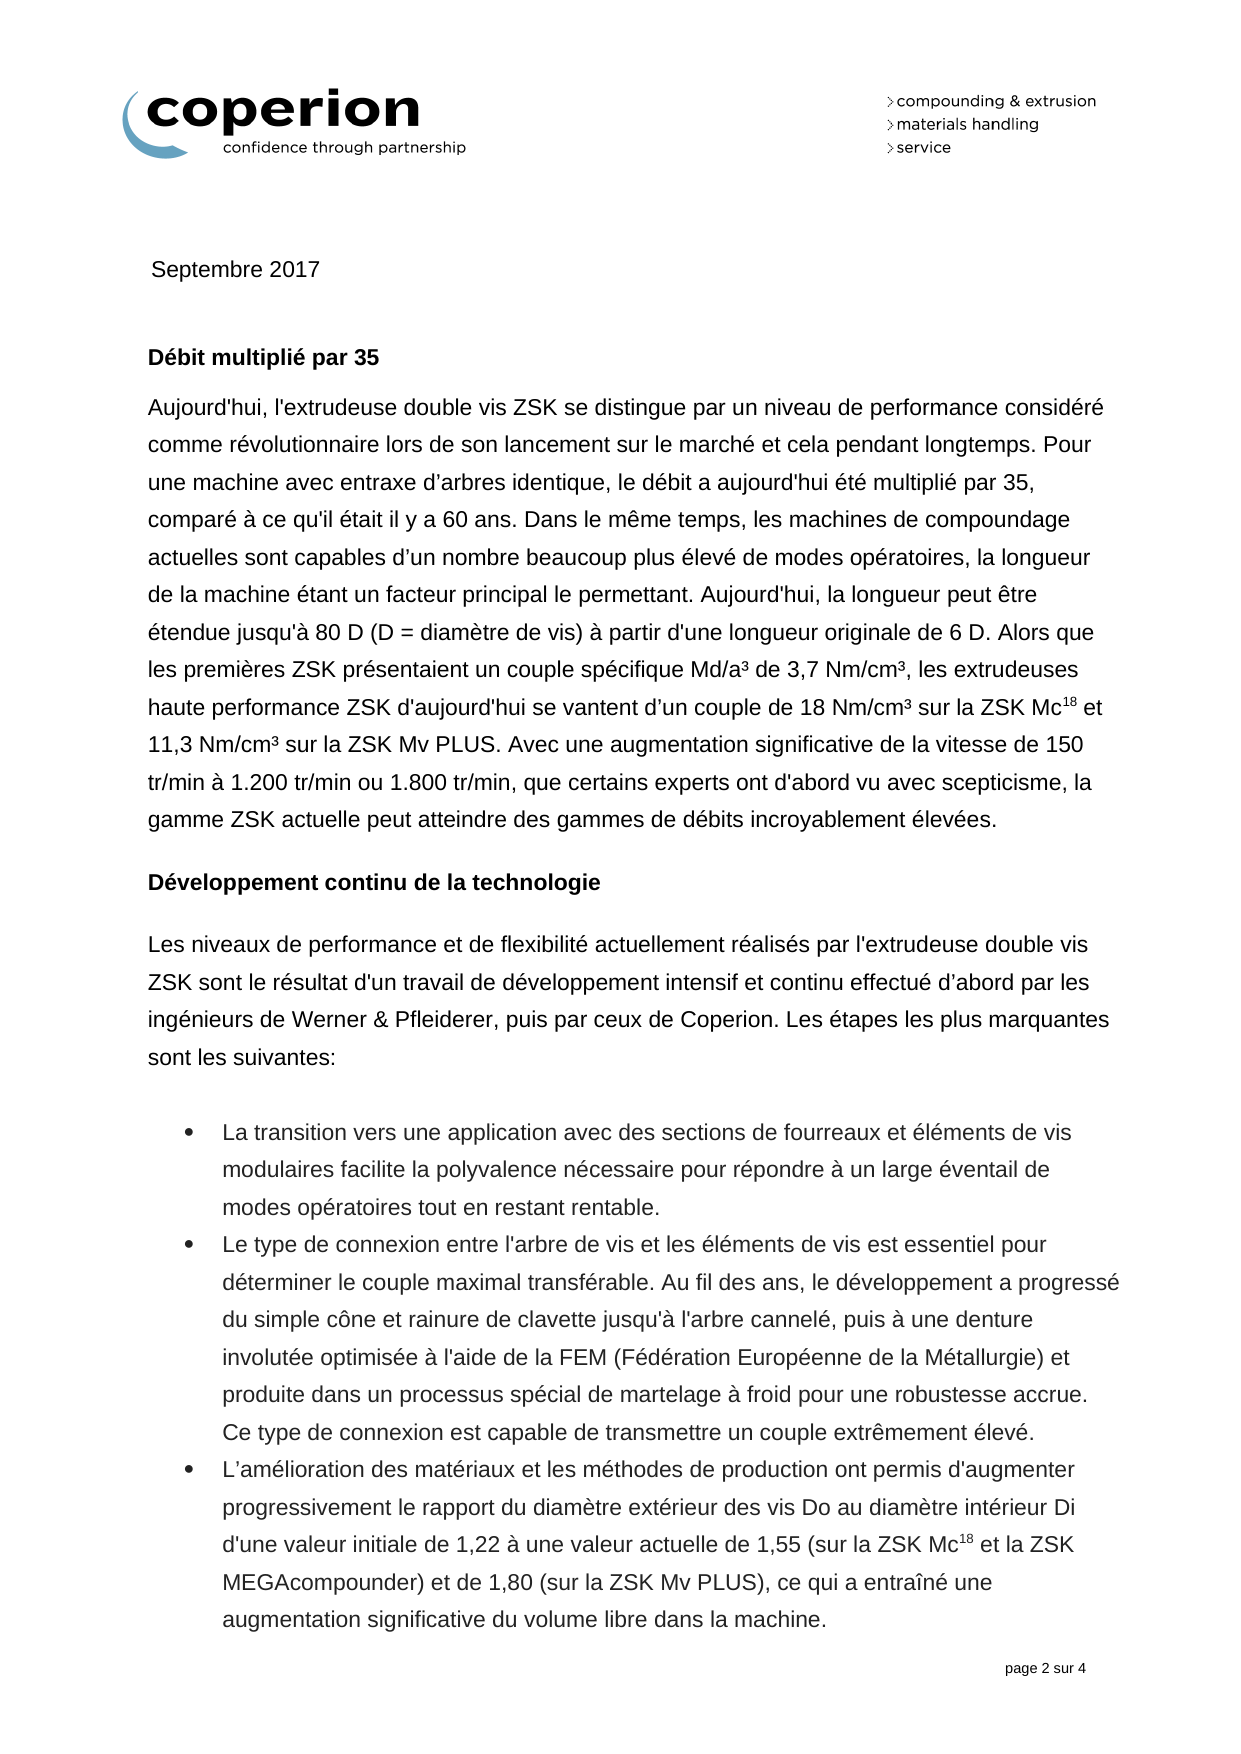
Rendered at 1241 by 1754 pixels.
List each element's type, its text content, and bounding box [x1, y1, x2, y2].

text Débit multiplié par 35 [148, 335, 1122, 373]
list La transition vers une application avec des sections de fourreaux et éléments de vis modulaires facilite la polyvalence nécessaire pour répondre à un large éventail de modes opératoires tout en restant rentable. [185, 1110, 1122, 1223]
text Les niveaux de performance et de flexibilité actuellement réalisés par l'extrudeuse double vis ZSK sont le résultat d'un travail de développement intensif et continu effectué d’abord par les ingénieurs de Werner & Pfleiderer, puis par ceux de Coperion. Les étapes les plus marquantes sont les suivantes: [148, 923, 1122, 1073]
list Le type de connexion entre l'arbre de vis et les éléments de vis est essentiel pour déterminer le couple maximal transférable. Au fil des ans, le développement a progressé du simple cône et rainure de clavette jusqu'à l'arbre cannelé, puis à une denture involutée optimisée à l'aide de la FEM (Fédération Européenne de la Métallurgie) et produite dans un processus spécial de martelage à froid pour une robustesse accrue. Ce type de connexion est capable de transmettre un couple extrêmement élevé. [185, 1223, 1122, 1448]
text Aujourd'hui, l'extrudeuse double vis ZSK se distingue par un niveau de performance considéré comme révolutionnaire lors de son lancement sur le marché et cela pendant longtemps. Pour une machine avec entraxe d’arbres identique, le débit a aujourd'hui été multiplié par 35, comparé à ce qu'il était il y a 60 ans. Dans le même temps, les machines de compoundage actuelles sont capables d’un nombre beaucoup plus élevé de modes opératoires, la longueur de la machine étant un facteur principal le permettant. Aujourd'hui, la longueur peut être étendue jusqu'à 80 D (D = diamètre de vis) à partir d'une longueur originale de 6 D. Alors que les premières ZSK présentaient un couple spécifique Md/a³ de 3,7 Nm/cm³, les extrudeuses haute performance ZSK d'aujourd'hui se vantent d’un couple de 18 Nm/cm³ sur la ZSK Mc18 et 11,3 Nm/cm³ sur la ZSK Mv PLUS. Avec une augmentation significative de la vitesse de 150 tr/min à 1.200 tr/min ou 1.800 tr/min, que certains experts ont d'abord vu avec scepticisme, la gamme ZSK actuelle peut atteindre des gammes de débits incroyablement élevées. [148, 385, 1122, 835]
picture [886, 87, 1099, 160]
picture [121, 87, 467, 160]
text Développement continu de la technologie [148, 860, 1122, 898]
list L’amélioration des matériaux et les méthodes de production ont permis d'augmenter progressivement le rapport du diamètre extérieur des vis Do au diamètre intérieur Di d'une valeur initiale de 1,22 à une valeur actuelle de 1,55 (sur la ZSK Mc18 et la ZSK MEGAcompounder) et de 1,80 (sur la ZSK Mv PLUS), ce qui a entraîné une augmentation significative du volume libre dans la machine. [185, 1448, 1122, 1635]
